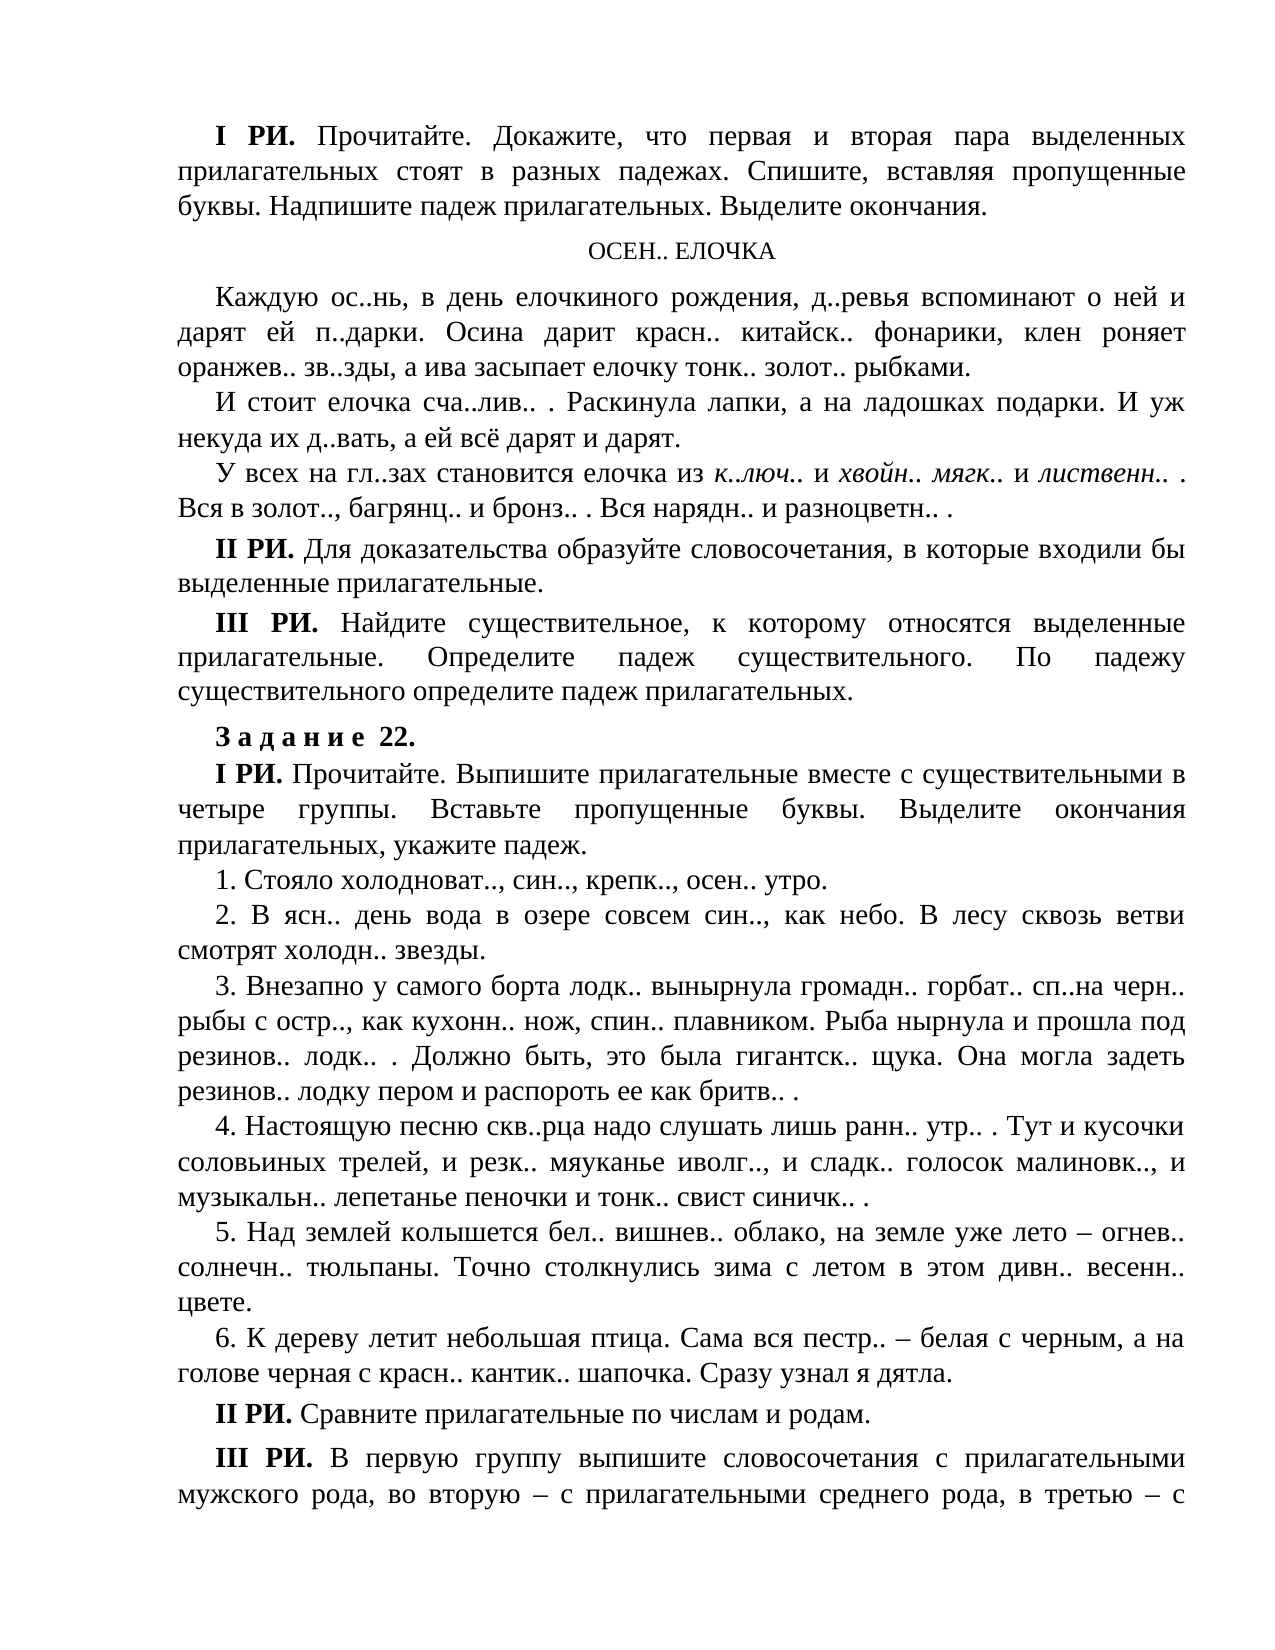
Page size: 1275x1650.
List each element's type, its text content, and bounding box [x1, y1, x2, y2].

text 5. Над землей колышется бел.. вишнев.. облако, на земле уже лето – огнев.. солнечн.. тюльпаны. Точно столкнулись зима с летом в этом дивн.. весенн.. цвете. [177, 1214, 1186, 1318]
text 4. Настоящую песню скв..рца надо слушать лишь ранн.. утр.. . Тут и кусочки соловьиных трелей, и резк.. мяуканье иволг.., и сладк.. голосок малиновк.., и музыкальн.. лепетанье пеночки и тонк.. свист синичк.. . [177, 1108, 1186, 1212]
text I РИ. Прочитайте. Докажите, что первая и вторая пара выделенных прилагательных стоят в разных падежах. Спишите, вставляя пропущенные буквы. Надпишите падеж прилагательных. Выделите окончания. [177, 118, 1186, 222]
text I РИ. Прочитайте. Выпишите прилагательные вместе с существительными в четыре группы. Вставьте пропущенные буквы. Выделите окончания прилагательных, укажите падеж. [177, 756, 1186, 860]
text III РИ. Найдите существительное, к которому относятся выделенные прилагательные. Определите падеж существительного. По падежу существительного определите падеж прилагательных. [177, 606, 1186, 707]
text II РИ. Для доказательства образуйте словосочетания, в которые входили бы выделенные прилагательные. [177, 532, 1186, 599]
text Каждую ос..нь, в день елочкиного рождения, д..ревья вспоминают о ней и дарят ей п..дарки. Осина дарит красн.. китайск.. фонарики, клен роняет оранжев.. зв..зды, а ива засыпает елочку тонк.. золот.. рыбками. [177, 279, 1186, 383]
text З а д а н и е 22. [177, 719, 1186, 753]
text Осен.. елочка [177, 236, 1186, 265]
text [177, 1441, 1186, 1509]
text 1. Стояло холодноват.., син.., крепк.., осен.. утро. [177, 862, 1186, 896]
text II РИ. Сравните прилагательные по числам и родам. [177, 1396, 1186, 1430]
text 2. В ясн.. день вода в озере совсем син.., как небо. В лесу сквозь ветви смотрят холодн.. звезды. [177, 897, 1186, 966]
text И стоит елочка сча..лив.. . Раскинула лапки, а на ладошках подарки. И уж некуда их д..вать, а ей всё дарят и дарят. [177, 384, 1186, 453]
text 3. Внезапно у самого борта лодк.. вынырнула громадн.. горбат.. сп..на черн.. рыбы с остр.., как кухонн.. нож, спин.. плавником. Рыба нырнула и прошла под резинов.. лодк.. . Должно быть, это была гигантск.. щука. Она могла задеть резинов.. лодку пером и распороть ее как бритв.. . [177, 968, 1186, 1107]
text У всех на гл..зах становится елочка из к..люч.. и хвойн.. мягк.. и лиственн.. . Вся в золот.., багрянц.. и бронз.. . Вся нарядн.. и разноцветн.. . [177, 455, 1186, 524]
text 6. К дереву летит небольшая птица. Сама вся пестр.. – белая с черным, а на голове черная с красн.. кантик.. шапочка. Сразу узнал я дятла. [177, 1320, 1186, 1388]
